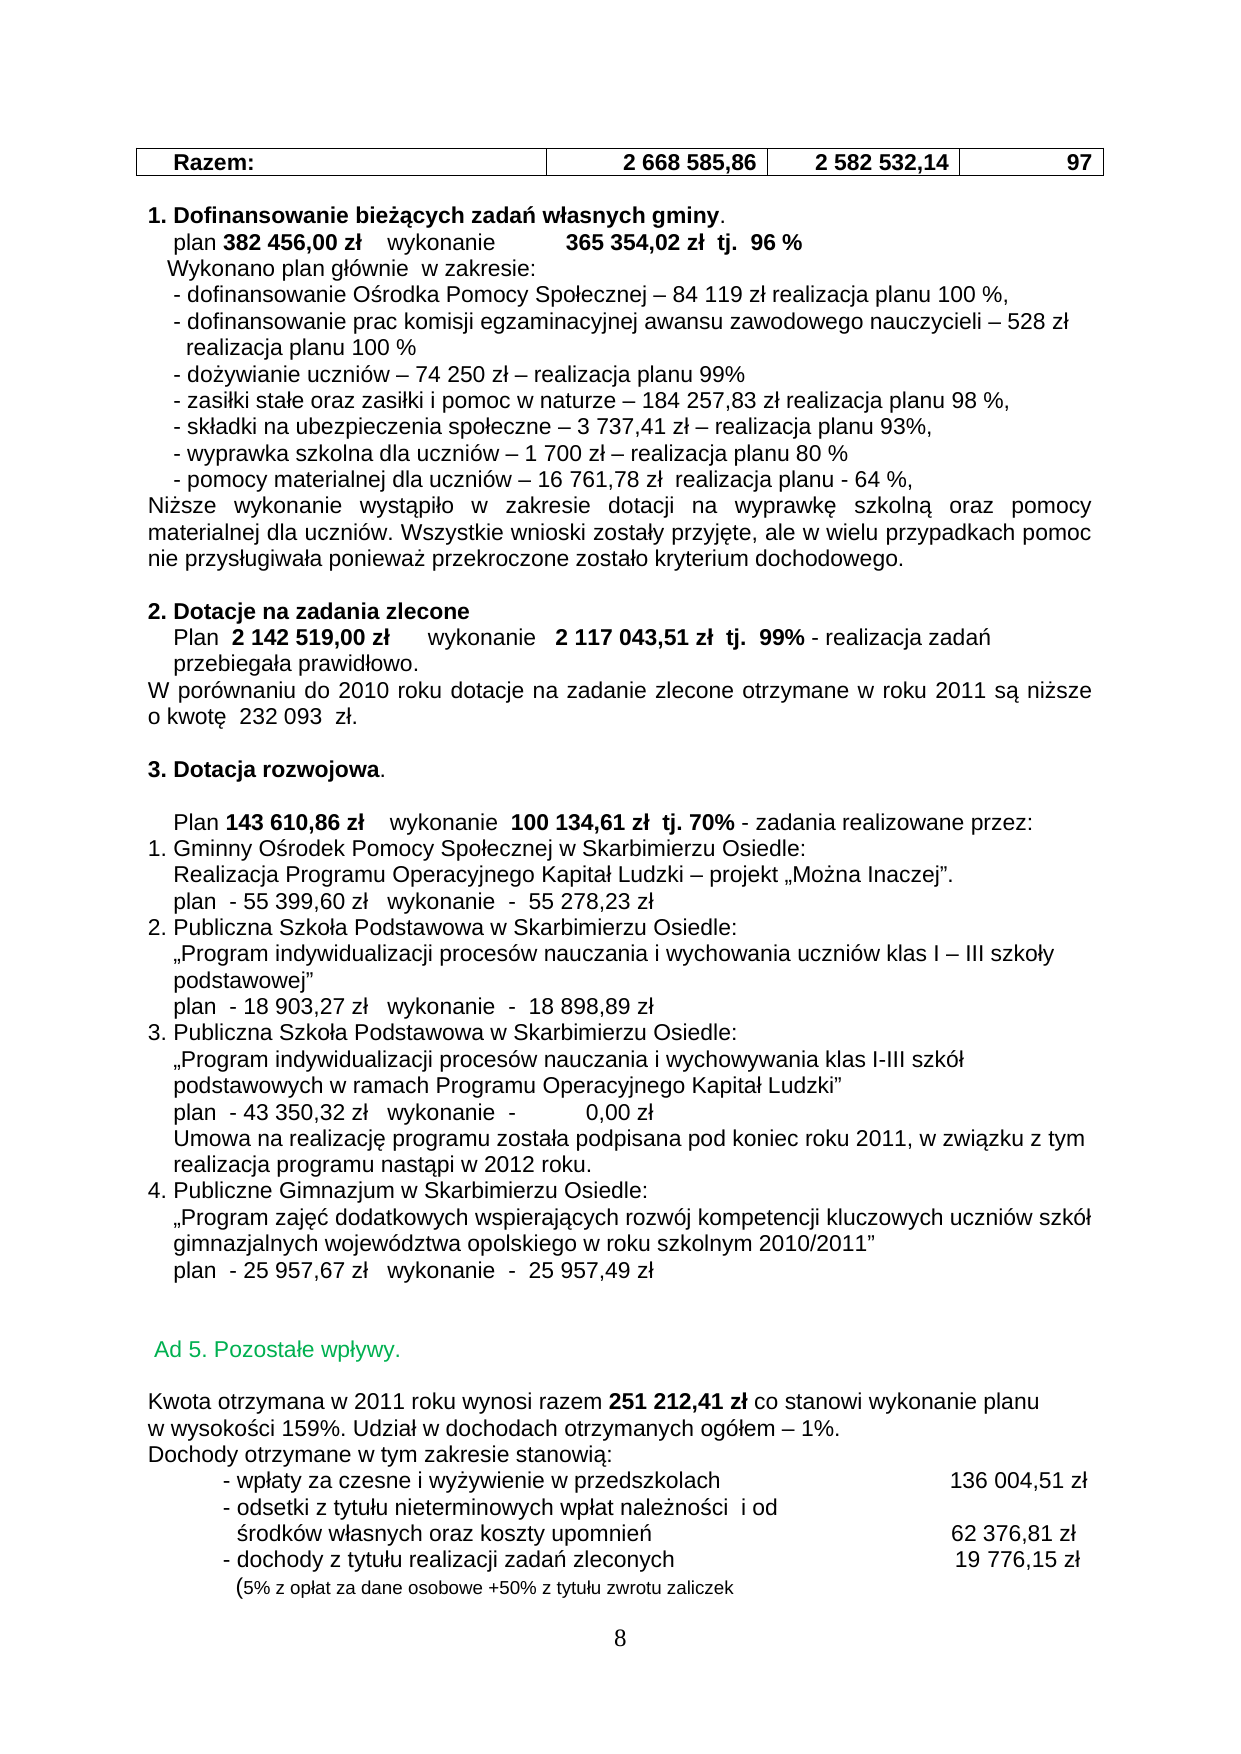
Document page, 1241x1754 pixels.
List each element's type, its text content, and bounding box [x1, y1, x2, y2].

table_cell 2 582 532,14 [768, 149, 959, 175]
text „Program indywidualizacji procesów nauczania i wychowania uczniów klas I – III szkoły [148, 940, 1093, 967]
text Wykonano plan głównie w zakresie: [148, 255, 1093, 281]
text Plan 2 142 519,00 zł wykonanie 2 117 043,51 zł tj. 99% - realizacja zadań [148, 624, 1093, 650]
text plan - 55 399,60 zł wykonanie - 55 278,23 zł [148, 888, 1093, 914]
text 1. Dofinansowanie bieżących zadań własnych gminy. [148, 202, 1093, 229]
text 3. Publiczna Szkoła Podstawowa w Skarbimierzu Osiedle: [148, 1019, 1093, 1046]
text - dochody z tytułu realizacji zadań zleconych 19 776,15 zł [148, 1546, 1093, 1573]
text przebiegała prawidłowo. [148, 650, 1093, 677]
text - odsetki z tytułu nieterminowych wpłat należności i od [148, 1494, 1093, 1520]
text realizacja programu nastąpi w 2012 roku. [148, 1151, 1093, 1177]
text 1. Gminny Ośrodek Pomocy Społecznej w Skarbimierzu Osiedle: [148, 835, 1093, 861]
text Niższe wykonanie wystąpiło w zakresie dotacji na wyprawkę szkolną oraz pomocy materialnej dla uczniów. Wszystkie wnioski zostały przyjęte, ale w wielu przypadkach pomoc nie przysługiwała ponieważ przekroczone zostało kryterium dochodowego. [148, 492, 1093, 571]
text Umowa na realizację programu została podpisana pod koniec roku 2011, w związku z tym [148, 1125, 1093, 1151]
text - dofinansowanie prac komisji egzaminacyjnej awansu zawodowego nauczycieli – 528 zł [148, 308, 1093, 334]
text - dożywianie uczniów – 74 250 zł – realizacja planu 99% [148, 361, 1093, 387]
text W porównaniu do 2010 roku dotacje na zadanie zlecone otrzymane w roku 2011 są niższe o kwotę 232 093 zł. [148, 677, 1093, 729]
text - pomocy materialnej dla uczniów – 16 761,78 zł realizacja planu - 64 %, [148, 466, 1093, 492]
text plan - 18 903,27 zł wykonanie - 18 898,89 zł [148, 993, 1093, 1019]
table_cell 97 [960, 149, 1103, 175]
text plan 382 456,00 zł wykonanie 365 354,02 zł tj. 96 % [148, 229, 1093, 255]
text (5% z opłat za dane osobowe +50% z tytułu zwrotu zaliczek [221, 1573, 1093, 1599]
text Plan 143 610,86 zł wykonanie 100 134,61 zł tj. 70% - zadania realizowane przez: [148, 808, 1093, 835]
text - wpłaty za czesne i wyżywienie w przedszkolach 136 004,51 zł [148, 1467, 1093, 1494]
text - zasiłki stałe oraz zasiłki i pomoc w naturze – 184 257,83 zł realizacja planu 98 %, [148, 387, 1093, 413]
text gimnazjalnych województwa opolskiego w roku szkolnym 2010/2011” [148, 1230, 1093, 1257]
text 2. Publiczna Szkoła Podstawowa w Skarbimierzu Osiedle: [148, 914, 1093, 940]
text 3. Dotacja rozwojowa. [148, 756, 1093, 782]
text „Program indywidualizacji procesów nauczania i wychowywania klas I-III szkół [148, 1046, 1093, 1072]
text podstawowych w ramach Programu Operacyjnego Kapitał Ludzki” [148, 1072, 1093, 1098]
text Kwota otrzymana w 2011 roku wynosi razem 251 212,41 zł co stanowi wykonanie planu w wysokości 159%. Udział w dochodach otrzymanych ogółem – 1%. [148, 1388, 1093, 1441]
text Realizacja Programu Operacyjnego Kapitał Ludzki – projekt „Można Inaczej”. [148, 861, 1093, 888]
text „Program zajęć dodatkowych wspierających rozwój kompetencji kluczowych uczniów szkół [148, 1204, 1093, 1230]
text - wyprawka szkolna dla uczniów – 1 700 zł – realizacja planu 80 % [148, 439, 1093, 466]
text realizacja planu 100 % [148, 334, 1093, 361]
text podstawowej” [148, 967, 1093, 993]
text 2. Dotacje na zadania zlecone [148, 598, 1093, 624]
text Dochody otrzymane w tym zakresie stanowią: [148, 1441, 1093, 1467]
text plan - 25 957,67 zł wykonanie - 25 957,49 zł [148, 1257, 1093, 1283]
text środków własnych oraz koszty upomnień 62 376,81 zł [148, 1520, 1093, 1546]
text plan - 43 350,32 zł wykonanie - 0,00 zł [148, 1098, 1093, 1125]
table_cell Razem: [137, 149, 546, 175]
table_cell 2 668 585,86 [547, 149, 767, 175]
text 4. Publiczne Gimnazjum w Skarbimierzu Osiedle: [148, 1177, 1093, 1204]
text - składki na ubezpieczenia społeczne – 3 737,41 zł – realizacja planu 93%, [148, 413, 1093, 439]
text Ad 5. Pozostałe wpływy. [148, 1336, 1093, 1362]
text - dofinansowanie Ośrodka Pomocy Społecznej – 84 119 zł realizacja planu 100 %, [148, 281, 1093, 308]
